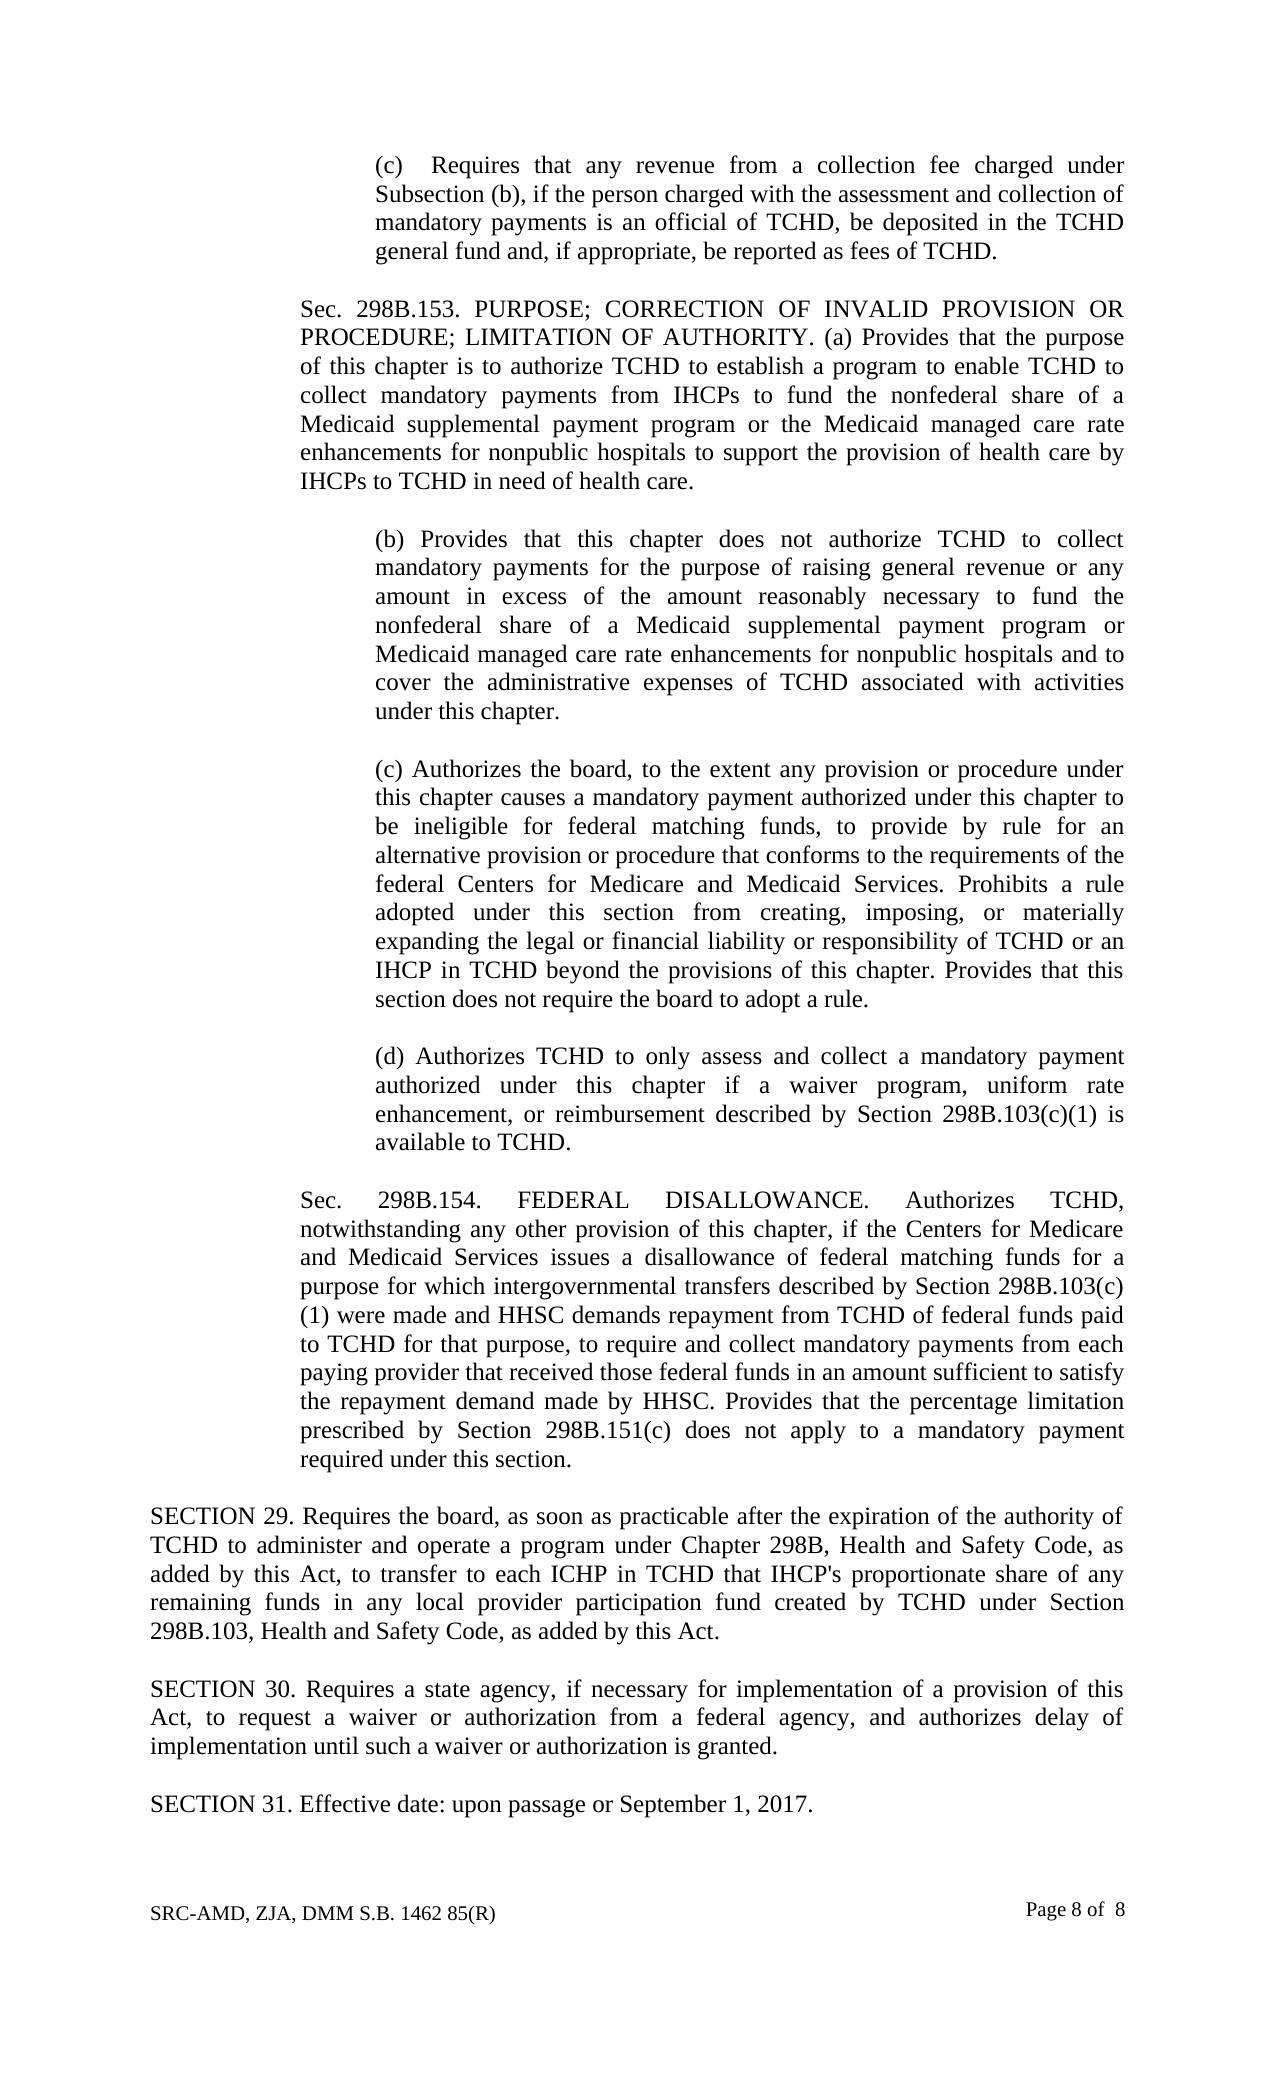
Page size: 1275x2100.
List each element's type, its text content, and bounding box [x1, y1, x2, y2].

text Sec. 298B.153. PURPOSE; CORRECTION OF INVALID PROVISION OR PROCEDURE; LIMITATION OF AUTHORITY. (a) Provides that the purpose of this chapter is to authorize TCHD to establish a program to enable TCHD to collect mandatory payments from IHCPs to fund the nonfederal share of a Medicaid supplemental payment program or the Medicaid managed care rate enhancements for nonpublic hospitals to support the provision of health care by IHCPs to TCHD in need of health care. [300, 294, 1125, 495]
text SECTION 31. Effective date: upon passage or September 1, 2017. [150, 1789, 1125, 1817]
text (c) Authorizes the board, to the extent any provision or procedure under this chapter causes a mandatory payment authorized under this chapter to be ineligible for federal matching funds, to provide by rule for an alternative provision or procedure that conforms to the requirements of the federal Centers for Medicare and Medicaid Services. Prohibits a rule adopted under this section from creating, imposing, or materially expanding the legal or financial liability or responsibility of TCHD or an IHCP in TCHD beyond the provisions of this chapter. Provides that this section does not require the board to adopt a rule. [375, 754, 1125, 1012]
text (c) Requires that any revenue from a collection fee charged under Subsection (b), if the person charged with the assessment and collection of mandatory payments is an official of TCHD, be deposited in the TCHD general fund and, if appropriate, be reported as fees of TCHD. [375, 150, 1125, 265]
text SECTION 30. Requires a state agency, if necessary for implementation of a provision of this Act, to request a waiver or authorization from a federal agency, and authorizes delay of implementation until such a waiver or authorization is granted. [150, 1674, 1125, 1760]
text (d) Authorizes TCHD to only assess and collect a mandatory payment authorized under this chapter if a waiver program, uniform rate enhancement, or reimbursement described by Section 298B.103(c)(1) is available to TCHD. [375, 1041, 1125, 1156]
text (b) Provides that this chapter does not authorize TCHD to collect mandatory payments for the purpose of raising general revenue or any amount in excess of the amount reasonably necessary to fund the nonfederal share of a Medicaid supplemental payment program or Medicaid managed care rate enhancements for nonpublic hospitals and to cover the administrative expenses of TCHD associated with activities under this chapter. [375, 524, 1125, 725]
text Sec. 298B.154. FEDERAL DISALLOWANCE. Authorizes TCHD, notwithstanding any other provision of this chapter, if the Centers for Medicare and Medicaid Services issues a disallowance of federal matching funds for a purpose for which intergovernmental transfers described by Section 298B.103(c)(1) were made and HHSC demands repayment from TCHD of federal funds paid to TCHD for that purpose, to require and collect mandatory payments from each paying provider that received those federal funds in an amount sufficient to satisfy the repayment demand made by HHSC. Provides that the percentage limitation prescribed by Section 298B.151(c) does not apply to a mandatory payment required under this section. [300, 1185, 1125, 1472]
text SECTION 29. Requires the board, as soon as practicable after the expiration of the authority of TCHD to administer and operate a program under Chapter 298B, Health and Safety Code, as added by this Act, to transfer to each ICHP in TCHD that IHCP's proportionate share of any remaining funds in any local provider participation fund created by TCHD under Section 298B.103, Health and Safety Code, as added by this Act. [150, 1501, 1125, 1645]
